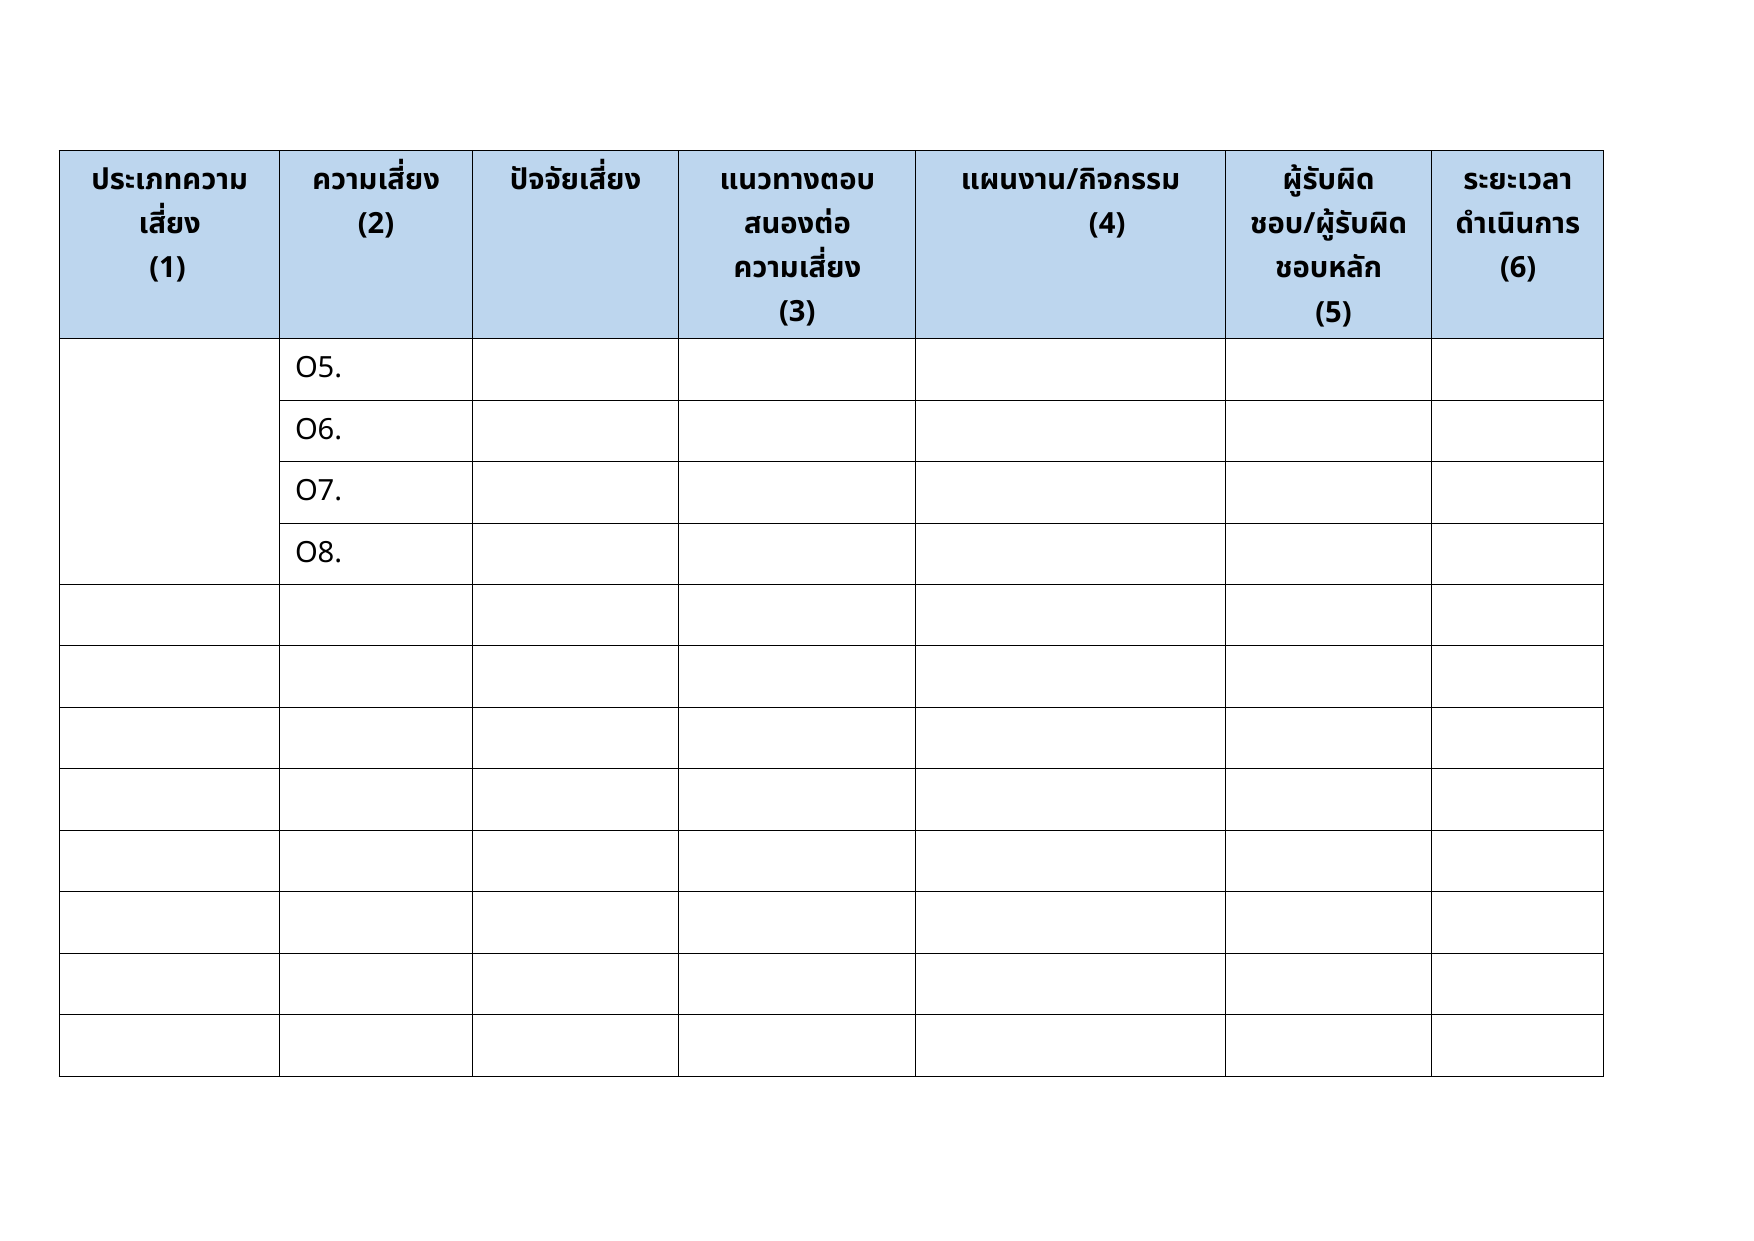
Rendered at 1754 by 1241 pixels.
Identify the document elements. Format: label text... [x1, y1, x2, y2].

table_cell [1432, 831, 1603, 891]
table_cell [916, 339, 1225, 399]
table_cell [679, 954, 915, 1014]
table_cell [1432, 339, 1603, 399]
table_header ระยะเวลา ดำเนินการ (6) [1432, 151, 1603, 338]
table_cell [916, 892, 1225, 953]
table_header ปัจจัยเสี่ยง [473, 151, 678, 338]
table_header แผนงาน/กิจกรรม (4) [916, 151, 1225, 338]
table_cell [60, 954, 279, 1014]
table_cell [473, 585, 678, 645]
table_cell O5. [280, 339, 472, 399]
table_cell [473, 769, 678, 830]
table_cell [679, 1015, 915, 1076]
table_cell [280, 708, 472, 768]
table_cell [280, 646, 472, 707]
table_cell [60, 769, 279, 830]
table_cell O8. [280, 524, 472, 584]
table_cell [473, 339, 678, 399]
table_cell [1226, 462, 1431, 522]
table_cell [1432, 769, 1603, 830]
table_cell [1432, 462, 1603, 522]
table_cell [916, 708, 1225, 768]
table_cell [473, 1015, 678, 1076]
table_cell [473, 892, 678, 953]
table_header ผู้รับผิดชอบ/ผู้รับผิดชอบหลัก (5) [1226, 151, 1431, 338]
table_cell [916, 954, 1225, 1014]
table_cell [916, 769, 1225, 830]
table_cell [679, 646, 915, 707]
table_cell [60, 708, 279, 768]
table_cell [1432, 524, 1603, 584]
table_cell [1226, 769, 1431, 830]
table_cell [916, 831, 1225, 891]
table_cell [280, 954, 472, 1014]
table_cell [679, 462, 915, 522]
table_cell [60, 892, 279, 953]
table_cell [916, 524, 1225, 584]
table_cell [1226, 708, 1431, 768]
table_cell [1432, 646, 1603, 707]
table_cell [1226, 646, 1431, 707]
table_cell [1226, 339, 1431, 399]
table_cell [280, 1015, 472, 1076]
table_cell [679, 524, 915, 584]
table_cell [1226, 831, 1431, 891]
table_cell [1432, 1015, 1603, 1076]
table_header ประเภทความเสี่ยง (1) [60, 151, 279, 338]
table_cell [916, 401, 1225, 461]
table_cell [679, 339, 915, 399]
table_cell [679, 708, 915, 768]
table_cell [473, 954, 678, 1014]
table_cell [473, 401, 678, 461]
table_cell [679, 585, 915, 645]
table_cell [1432, 708, 1603, 768]
table_cell [916, 1015, 1225, 1076]
table_cell [1226, 524, 1431, 584]
table_cell [280, 892, 472, 953]
table_cell O7. [280, 462, 472, 522]
table_cell [1432, 401, 1603, 461]
table_cell [280, 585, 472, 645]
table_cell [1226, 401, 1431, 461]
table_cell [60, 585, 279, 645]
table_cell [1432, 954, 1603, 1014]
table_cell [473, 462, 678, 522]
table_cell O6. [280, 401, 472, 461]
table_cell [679, 401, 915, 461]
table_cell [60, 1015, 279, 1076]
table_cell [60, 831, 279, 891]
table_header แนวทางตอบสนองต่อ ความเสี่ยง (3) [679, 151, 915, 338]
table_cell [473, 831, 678, 891]
table_cell [1432, 892, 1603, 953]
table_cell [473, 524, 678, 584]
table_cell [679, 831, 915, 891]
table_cell [473, 708, 678, 768]
table_cell [1226, 892, 1431, 953]
table_cell [1226, 1015, 1431, 1076]
table_cell [916, 646, 1225, 707]
table_header ความเสี่ยง (2) [280, 151, 472, 338]
table_cell [473, 646, 678, 707]
table_cell [916, 462, 1225, 522]
table_cell [679, 892, 915, 953]
table_cell [1432, 585, 1603, 645]
table_cell [60, 646, 279, 707]
table_cell [1226, 954, 1431, 1014]
table_cell [679, 769, 915, 830]
table_cell [1226, 585, 1431, 645]
table_cell [280, 769, 472, 830]
table_cell [916, 585, 1225, 645]
table_cell [280, 831, 472, 891]
